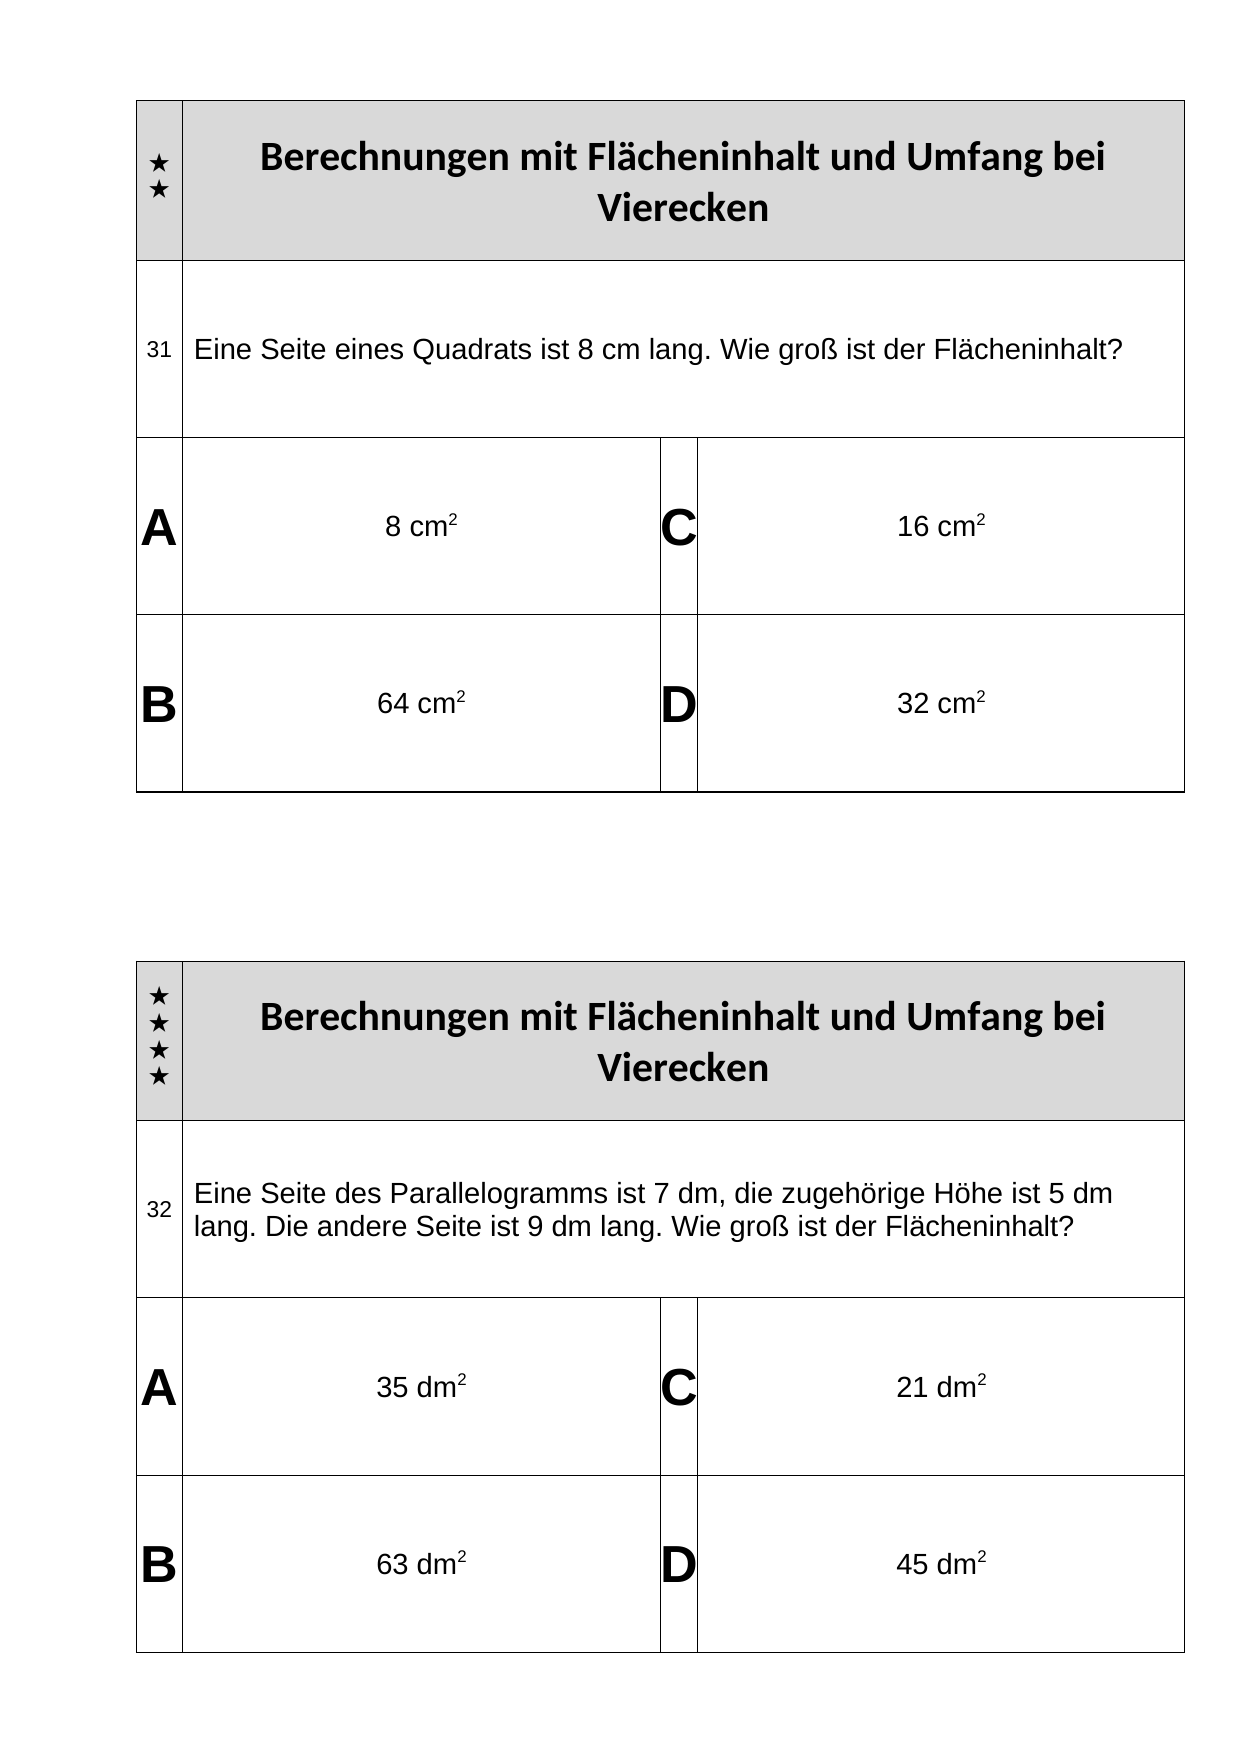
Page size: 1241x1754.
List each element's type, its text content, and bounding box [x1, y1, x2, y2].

table_cell Eine Seite eines Quadrats ist 8 cm lang. Wie groß ist der Flächeninhalt? [183, 261, 1184, 437]
table_cell 35 dm2 [183, 1298, 660, 1474]
table_cell Berechnungen mit Flächeninhalt und Umfang bei Vierecken [183, 101, 1184, 260]
table_cell C [661, 438, 697, 614]
table_cell [137, 101, 182, 260]
table_cell D [661, 615, 697, 791]
table_cell C [661, 1298, 697, 1474]
table_cell B [137, 615, 182, 791]
table_cell 8 cm2 [183, 438, 660, 614]
table_cell D [661, 1476, 697, 1652]
table_cell B [137, 1476, 182, 1652]
table_cell 63 dm2 [183, 1476, 660, 1652]
table_cell 16 cm2 [698, 438, 1184, 614]
table_header [137, 962, 182, 1120]
table_cell A [137, 1298, 182, 1474]
table_cell 31 [137, 261, 182, 437]
table_cell 21 dm2 [698, 1298, 1184, 1474]
table_cell 64 cm2 [183, 615, 660, 791]
table_cell 32 [137, 1121, 182, 1297]
table_cell Eine Seite des Parallelogramms ist 7 dm, die zugehörige Höhe ist 5 dm lang. Die andere Seite ist 9 dm lang. Wie groß ist der Flächeninhalt? [183, 1121, 1184, 1297]
table_cell A [137, 438, 182, 614]
table_cell 32 cm2 [698, 615, 1184, 791]
table_cell 45 dm2 [698, 1476, 1184, 1652]
table_header Berechnungen mit Flächeninhalt und Umfang bei Vierecken [183, 962, 1184, 1120]
